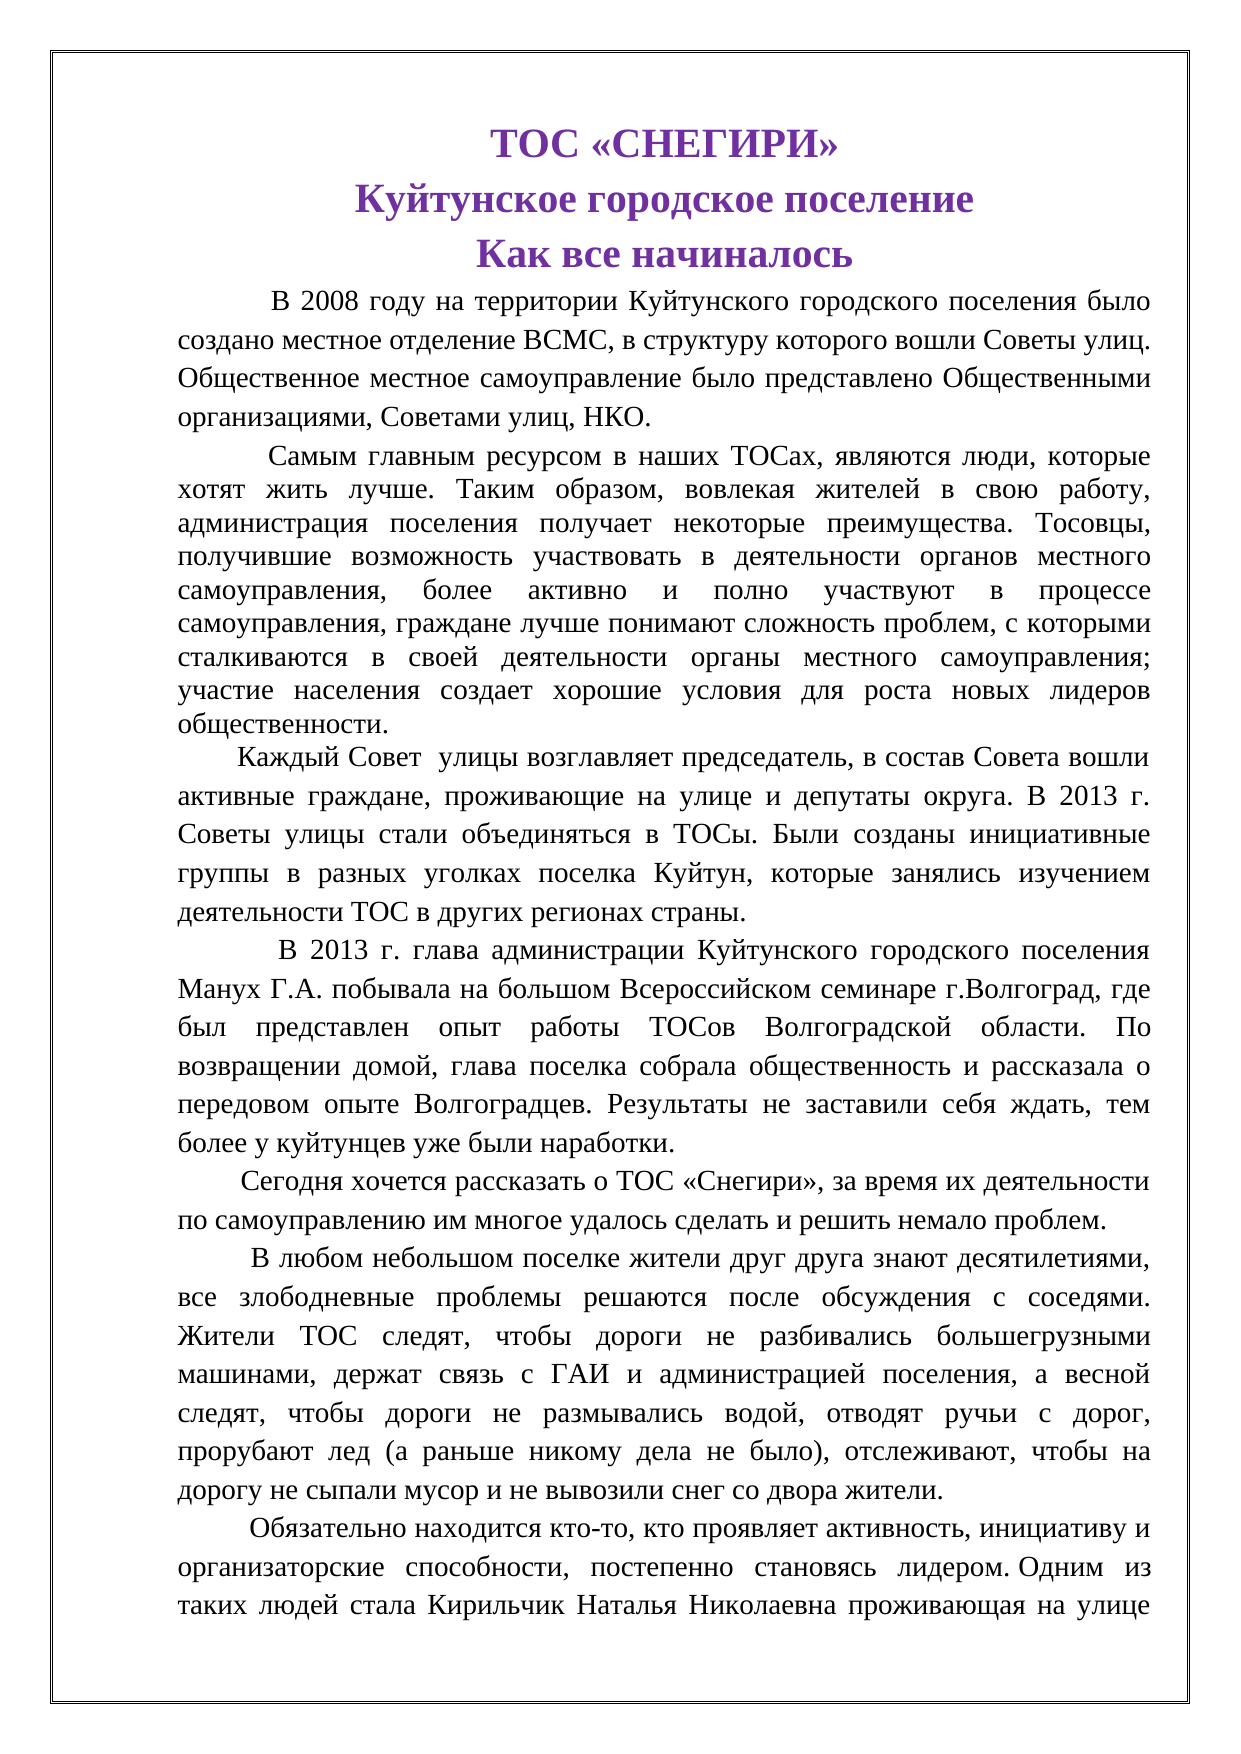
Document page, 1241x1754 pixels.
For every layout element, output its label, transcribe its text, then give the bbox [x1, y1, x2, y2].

text Куйтунское городское поселение [177, 173, 1152, 221]
text Самым главным ресурсом в наших ТОСах, являются люди, которые хотят жить лучше. Таким образом, вовлекая жителей в свою работу, администрация поселения получает некоторые преимущества. Тосовцы, получившие возможность участвовать в деятельности органов местного самоуправления, более активно и полно участвуют в процессе самоуправления, граждане лучше понимают сложность проблем, с которыми сталкиваются в своей деятельности органы местного самоуправления; участие населения создает хорошие условия для роста новых лидеров общественности. [177, 438, 1152, 739]
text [177, 1510, 1152, 1621]
text Сегодня хочется рассказать о ТОС «Снегири», за время их деятельности по самоуправлению им многое удалось сделать и решить немало проблем. [177, 1163, 1152, 1236]
text Каждый Совет улицы возглавляет председатель, в состав Совета вошли активные граждане, проживающие на улице и депутаты округа. В 2013 г. Советы улицы стали объединяться в ТОСы. Были созданы инициативные группы в разных уголках поселка Куйтун, которые занялись изучением деятельности ТОС в других регионах страны. [177, 739, 1152, 927]
text В 2008 году на территории Куйтунского городского поселения было создано местное отделение ВСМС, в структуру которого вошли Советы улиц. Общественное местное самоуправление было представлено Общественными организациями, Советами улиц, НКО. [177, 283, 1152, 433]
text В 2013 г. глава администрации Куйтунского городского поселения Манух Г.А. побывала на большом Всероссийском семинаре г.Волгоград, где был представлен опыт работы ТОСов Волгоградской области. По возвращении домой, глава поселка собрала общественность и рассказала о передовом опыте Волгоградцев. Результаты не заставили себя ждать, тем более у куйтунцев уже были наработки. [177, 932, 1152, 1158]
text В любом небольшом поселке жители друг друга знают десятилетиями, все злободневные проблемы решаются после обсуждения с соседями. Жители ТОС следят, чтобы дороги не разбивались большегрузными машинами, держат связь с ГАИ и администрацией поселения, а весной следят, чтобы дороги не размывались водой, отводят ручьи с дорог, прорубают лед (а раньше никому дела не было), отслеживают, чтобы на дорогу не сыпали мусор и не вывозили снег со двора жители. [177, 1241, 1152, 1505]
text ТОС «СНЕГИРИ» [177, 118, 1152, 166]
text Как все начиналось [177, 228, 1152, 276]
